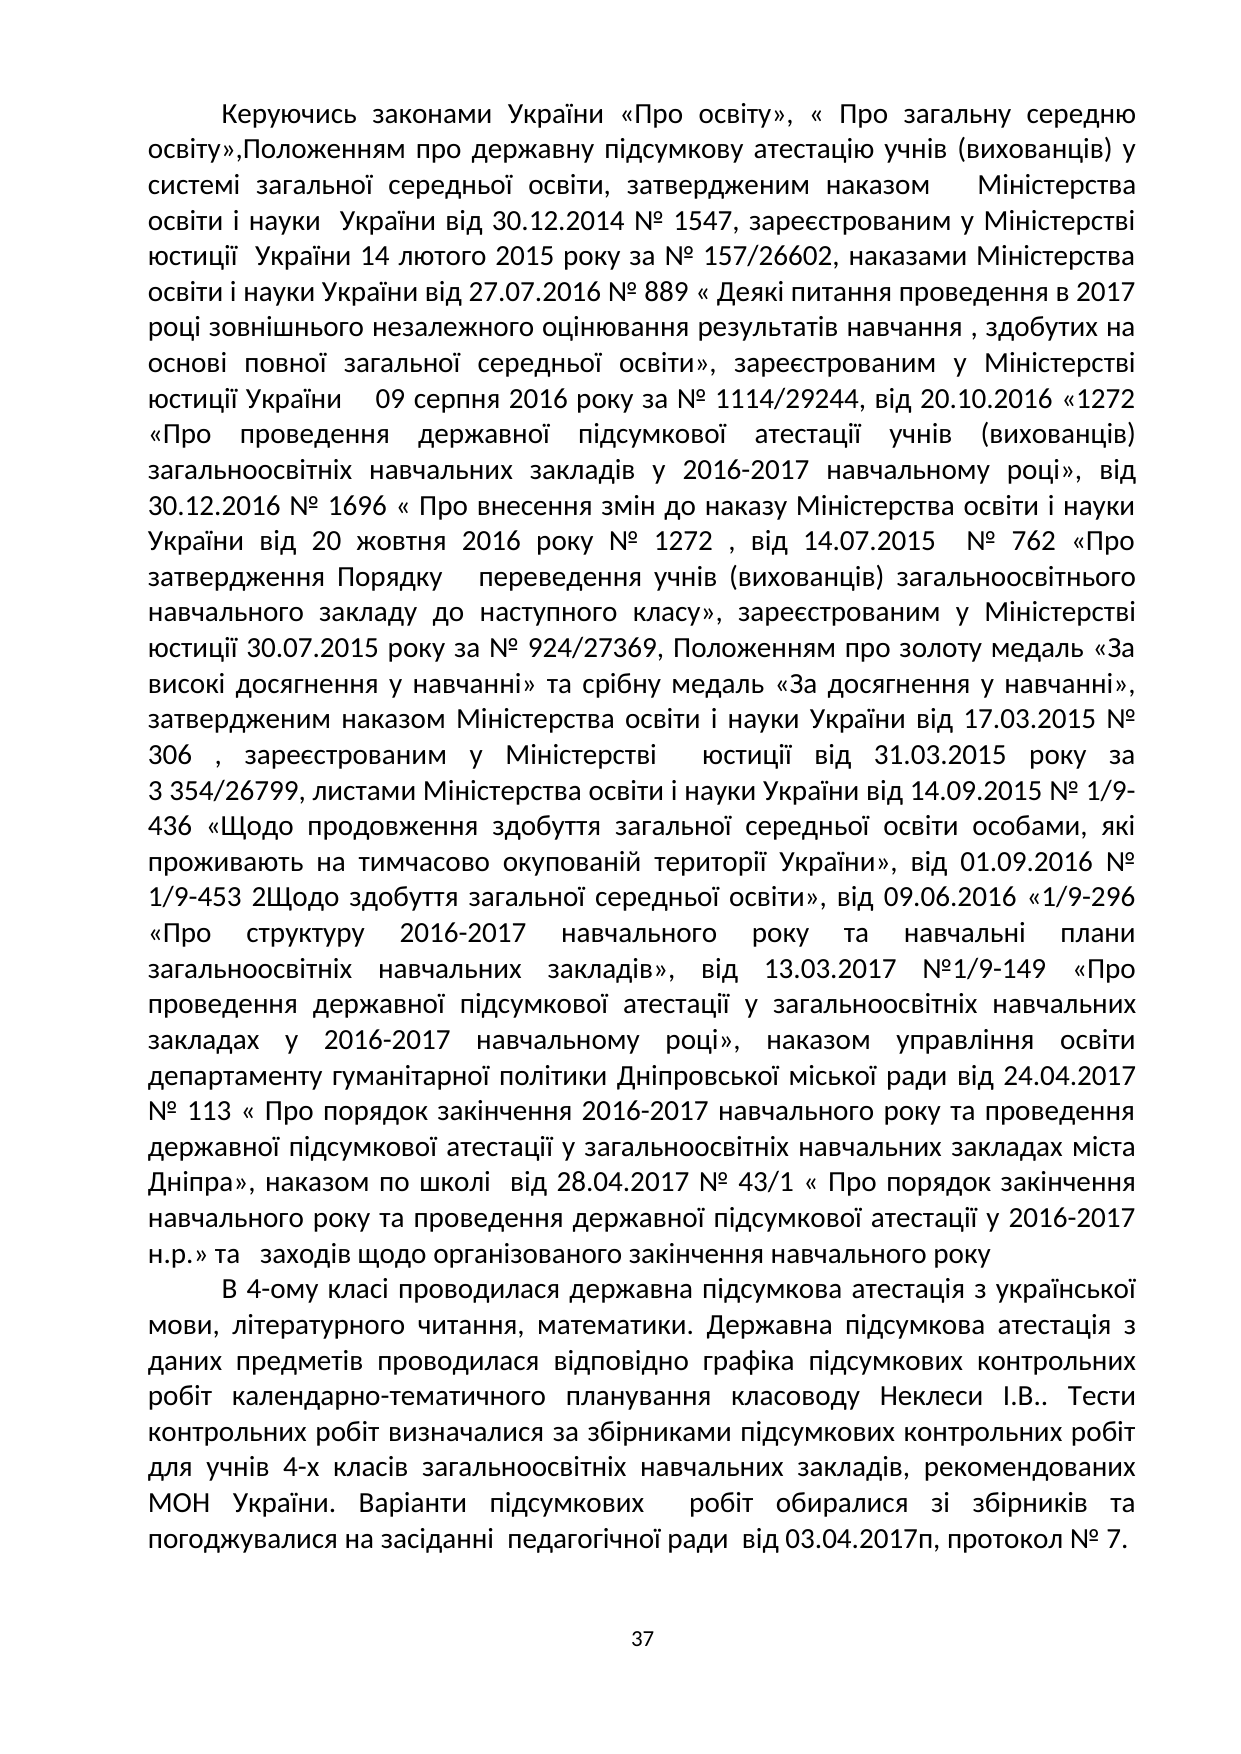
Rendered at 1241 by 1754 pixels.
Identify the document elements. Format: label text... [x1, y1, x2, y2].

text В 4-ому класі проводилася державна підсумкова атестація з української мови, літературного читання, математики. Державна підсумкова атестація з даних предметів проводилася відповідно графіка підсумкових контрольних робіт календарно-тематичного планування класоводу Неклеси І.В.. Тести контрольних робіт визначалися за збірниками підсумкових контрольних робіт для учнів 4-х класів загальноосвітніх навчальних закладів, рекомендованих МОН України. Варіанти підсумкових робіт обиралися зі збірників та погоджувалися на засіданні педагогічної ради від 03.04.2017п, протокол № 7. [148, 1270, 1137, 1555]
text Керуючись законами України «Про освіту», « Про загальну середню освіту»,Положенням про державну підсумкову атестацію учнів (вихованців) у системі загальної середньої освіти, затвердженим наказом Міністерства освіти і науки України від 30.12.2014 № 1547, зареєстрованим у Міністерстві юстиції України 14 лютого 2015 року за № 157/26602, наказами Міністерства освіти і науки України від 27.07.2016 № 889 « Деякі питання проведення в 2017 році зовнішнього незалежного оцінювання результатів навчання , здобутих на основі повної загальної середньої освіти», зареєстрованим у Міністерстві юстиції України 09 серпня 2016 року за № 1114/29244, від 20.10.2016 «1272 «Про проведення державної підсумкової атестації учнів (вихованців) загальноосвітніх навчальних закладів у 2016-2017 навчальному році», від 30.12.2016 № 1696 « Про внесення змін до наказу Міністерства освіти і науки України від 20 жовтня 2016 року № 1272 , від 14.07.2015 № 762 «Про затвердження Порядку переведення учнів (вихованців) загальноосвітнього навчального закладу до наступного класу», зареєстрованим у Міністерстві юстиції 30.07.2015 року за № 924/27369, Положенням про золоту медаль «За високі досягнення у навчанні» та срібну медаль «За досягнення у навчанні», затвердженим наказом Міністерства освіти і науки України від 17.03.2015 № 306 , зареєстрованим у Міністерстві юстиції від 31.03.2015 року за 3 354/26799, листами Міністерства освіти і науки України від 14.09.2015 № 1/9-436 «Щодо продовження здобуття загальної середньої освіти особами, які проживають на тимчасово окупованій території України», від 01.09.2016 № 1/9-453 2Щодо здобуття загальної середньої освіти», від 09.06.2016 «1/9-296 «Про структуру 2016-2017 навчального року та навчальні плани загальноосвітніх навчальних закладів», від 13.03.2017 №1/9-149 «Про проведення державної підсумкової атестації у загальноосвітніх навчальних закладах у 2016-2017 навчальному році», наказом управління освіти департаменту гуманітарної політики Дніпровської міської ради від 24.04.2017 № 113 « Про порядок закінчення 2016-2017 навчального року та проведення державної підсумкової атестації у загальноосвітніх навчальних закладах міста Дніпра», наказом по школі від 28.04.2017 № 43/1 « Про порядок закінчення навчального року та проведення державної підсумкової атестації у 2016-2017 н.р.» та заходів щодо організованого закінчення навчального року [148, 95, 1137, 1270]
